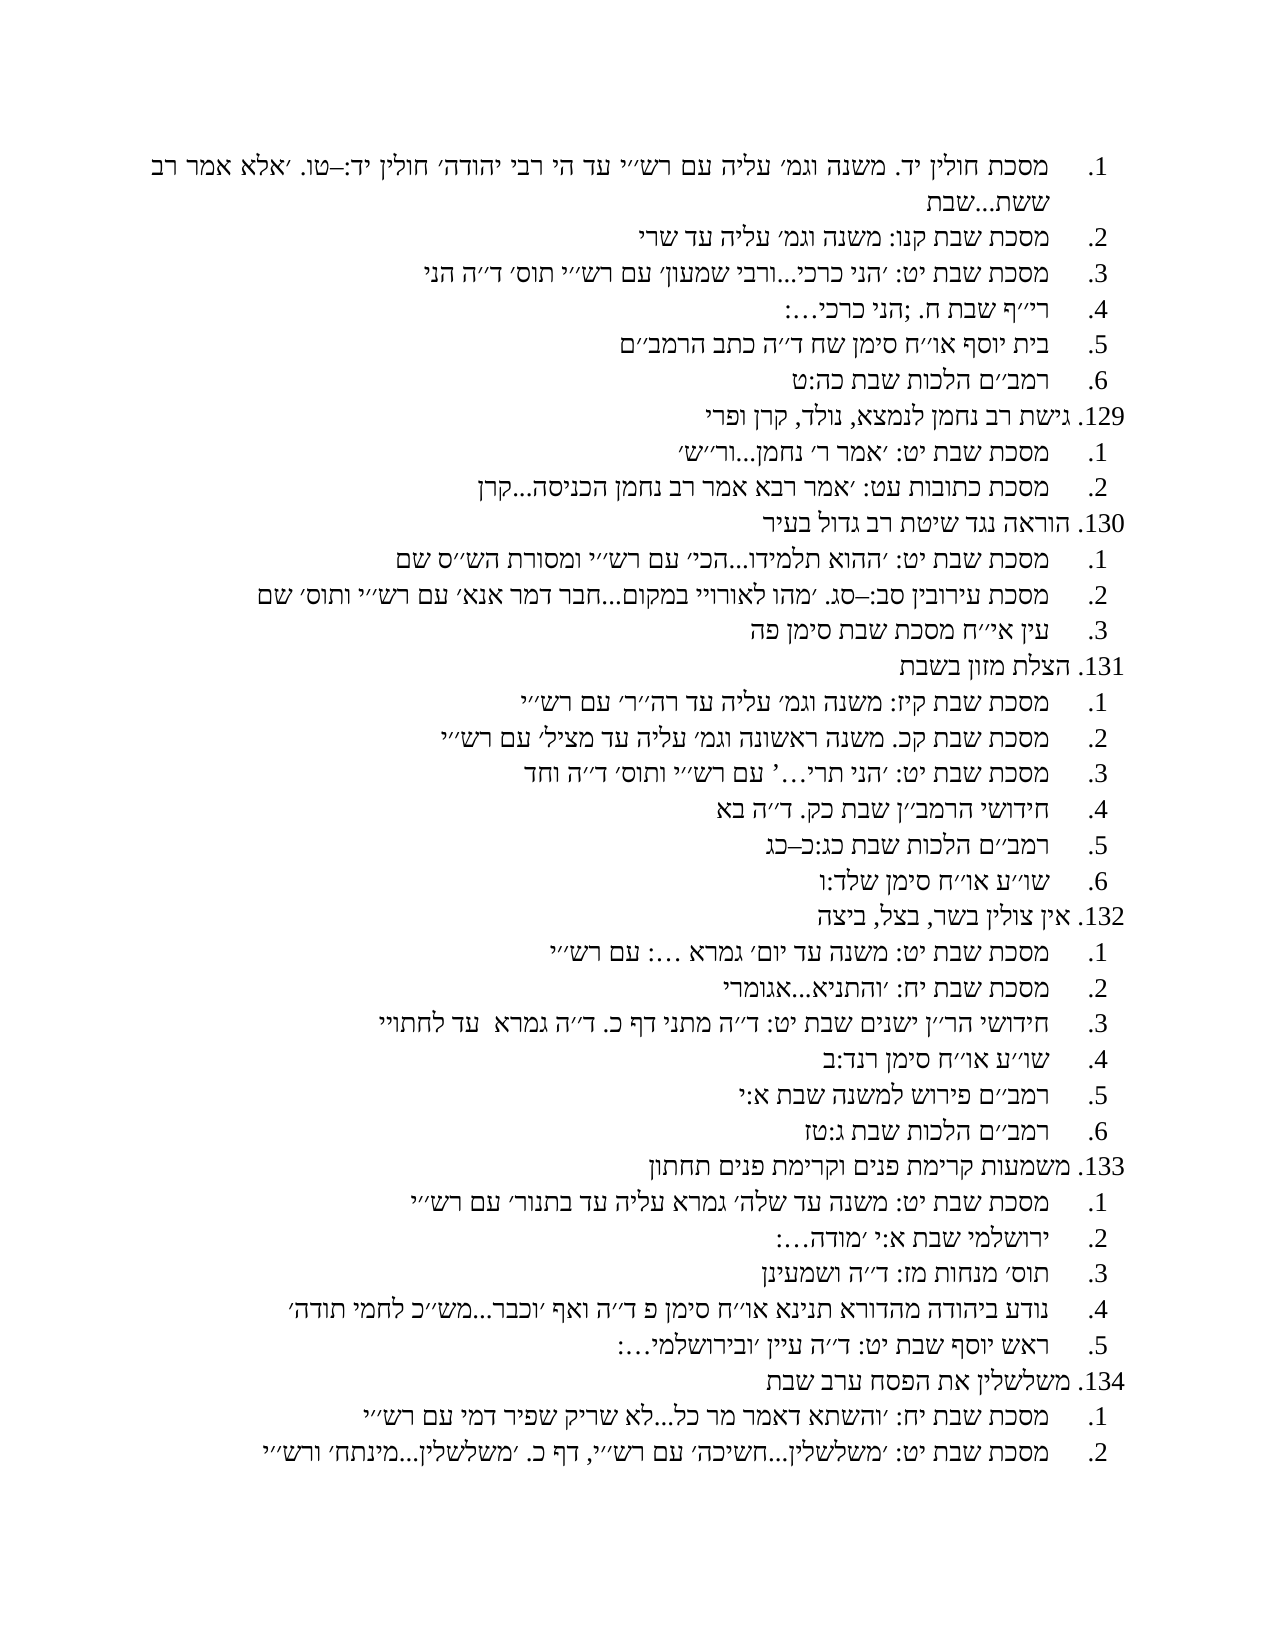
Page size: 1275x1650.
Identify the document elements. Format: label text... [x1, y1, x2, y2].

list חידושי הרמב׳׳ן שבת כק. ד׳׳ה בא [150, 793, 1087, 824]
list ראש יוסף שבת יט: ד׳׳ה עיין ׳ובירושלמי…: [150, 1329, 1087, 1360]
list שו׳׳ע או׳׳ח סימן שלד:ו [150, 864, 1087, 896]
list רמב׳׳ם הלכות שבת כה:ט [150, 364, 1087, 396]
list מסכת שבת קיז: משנה וגמ׳ עליה עד רה׳׳ר׳ עם רש׳׳י [150, 686, 1087, 717]
list רמב׳׳ם פירוש למשנה שבת א:י [150, 1079, 1087, 1110]
list מסכת שבת קנו: משנה וגמ׳ עליה עד שרי [150, 221, 1087, 253]
list מסכת שבת יט: ׳הני כרכי...ורבי שמעון׳ עם רש׳׳י תוס׳ ד׳׳ה הני [150, 257, 1087, 288]
list חידושי הר׳׳ן ישנים שבת יט: ד׳׳ה מתני דף כ. ד׳׳ה גמרא עד לחתויי [150, 1007, 1087, 1039]
list רי׳׳ף שבת ח. ;הני כרכי…: [150, 293, 1087, 324]
list מסכת חולין יד. משנה וגמ׳ עליה עם רש׳׳י עד הי רבי יהודה׳ חולין יד:–טו. ׳אלא אמר רב ששת...שבת [150, 150, 1087, 217]
list מסכת שבת יח: ׳והתניא...אגומרי [150, 972, 1087, 1003]
list שו׳׳ע או׳׳ח סימן רנד:ב [150, 1043, 1087, 1074]
list נודע ביהודה מהדורא תנינא או׳׳ח סימן פ ד׳׳ה ואף ׳וכבר...מש׳׳כ לחמי תודה׳ [150, 1293, 1087, 1324]
list מסכת שבת קכ. משנה ראשונה וגמ׳ עליה עד מציל׳ עם רש׳׳י [150, 722, 1087, 753]
list מסכת שבת יט: משנה עד יום׳ גמרא …: עם רש׳׳י [150, 936, 1087, 967]
list עין אי׳׳ח מסכת שבת סימן פה [150, 614, 1087, 646]
text 132. אין צולין בשר, בצל, ביצה [150, 900, 1125, 931]
text 133. משמעות קרימת פנים וקרימת פנים תחתון [150, 1150, 1125, 1182]
list בית יוסף או׳׳ח סימן שח ד׳׳ה כתב הרמב׳׳ם [150, 329, 1087, 360]
text 130. הוראה נגד שיטת רב גדול בעיר [150, 507, 1125, 538]
list מסכת שבת יח: ׳והשתא דאמר מר כל...לא שריק שפיר דמי עם רש׳׳י [150, 1401, 1087, 1432]
text 134. משלשלין את הפסח ערב שבת [150, 1365, 1125, 1396]
list ירושלמי שבת א:י ׳מודה…: [150, 1222, 1087, 1253]
text 129. גישת רב נחמן לנמצא, נולד, קרן ופרי [150, 400, 1125, 431]
text 131. הצלת מזון בשבת [150, 650, 1125, 681]
list מסכת כתובות עט: ׳אמר רבא אמר רב נחמן הכניסה...קרן [150, 472, 1087, 503]
list מסכת עירובין סב:–סג. ׳מהו לאורויי במקום...חבר דמר אנא׳ עם רש׳׳י ותוס׳ שם [150, 579, 1087, 610]
list מסכת שבת יט: ׳אמר ר׳ נחמן...ור׳׳ש׳ [150, 436, 1087, 467]
list תוס׳ מנחות מז: ד׳׳ה ושמעינן [150, 1258, 1087, 1289]
list מסכת שבת יט: ׳משלשלין...חשיכה׳ עם רש׳׳י, דף כ. ׳משלשלין...מינתח׳ ורש׳׳י [150, 1436, 1087, 1467]
list מסכת שבת יט: ׳ההוא תלמידו...הכי׳ עם רש׳׳י ומסורת הש׳׳ס שם [150, 543, 1087, 574]
list רמב׳׳ם הלכות שבת כג:כ–כג [150, 829, 1087, 860]
list רמב׳׳ם הלכות שבת ג:טז [150, 1115, 1087, 1146]
list מסכת שבת יט: ׳הני תרי…’ עם רש׳׳י ותוס׳ ד׳׳ה וחד [150, 757, 1087, 788]
list מסכת שבת יט: משנה עד שלה׳ גמרא עליה עד בתנור׳ עם רש׳׳י [150, 1186, 1087, 1217]
